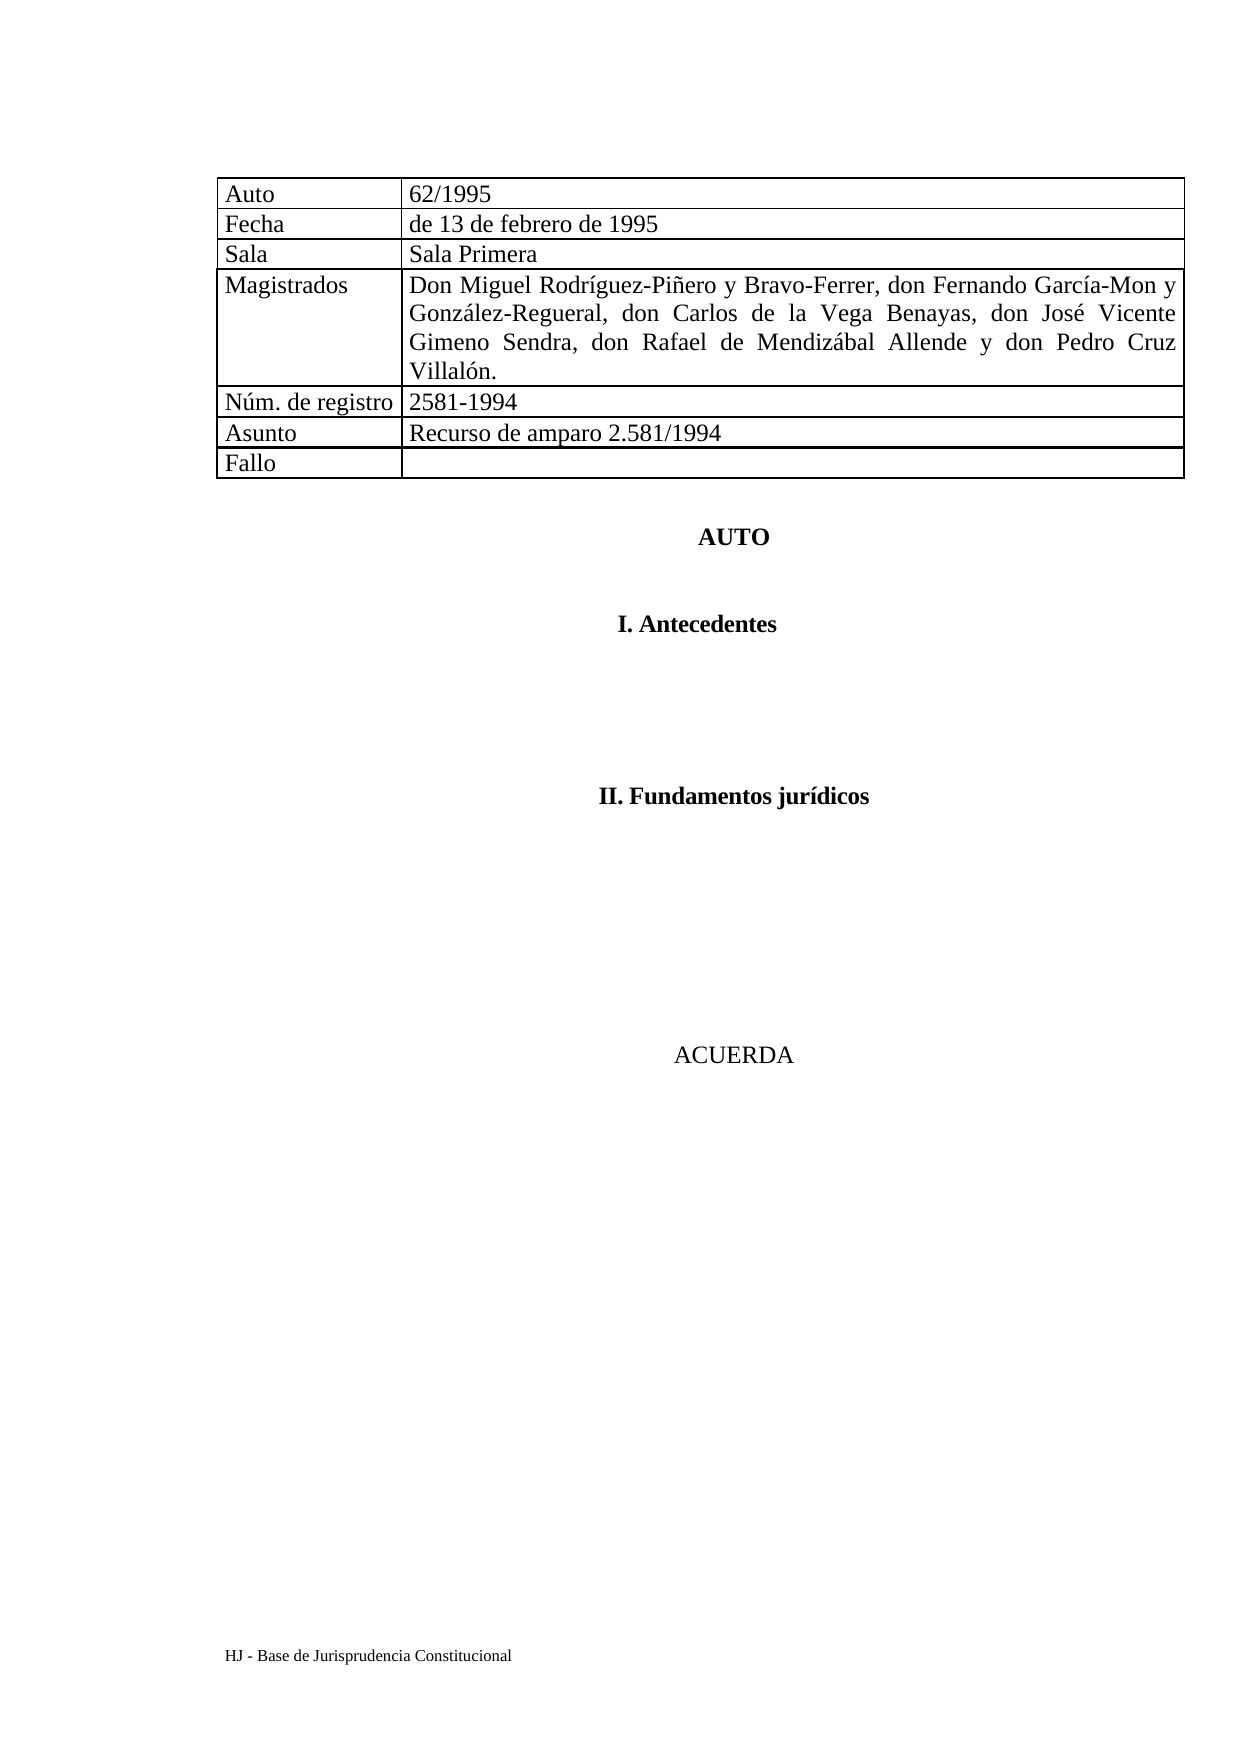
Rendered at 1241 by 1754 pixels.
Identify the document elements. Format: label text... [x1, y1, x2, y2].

table_header Auto [218, 179, 401, 207]
table_cell Fallo [218, 449, 401, 477]
table_cell [403, 449, 1183, 477]
table_cell Sala [218, 240, 401, 268]
table_cell Núm. de registro [218, 387, 401, 416]
subtitle II. Fundamentos jurídicos [224, 781, 1169, 810]
text ACUERDA [224, 1040, 1169, 1069]
table_cell Sala Primera [402, 240, 1184, 268]
table_cell Don Miguel Rodríguez-Piñero y Bravo-Ferrer, don Fernando García-Mon y González-Regueral, don Carlos de la Vega Benayas, don José Vicente Gimeno Sendra, don Rafael de Mendizábal Allende y don Pedro Cruz Villalón. [403, 270, 1183, 385]
table_cell Magistrados [218, 270, 401, 385]
table_header 62/1995 [402, 179, 1184, 207]
table_cell Asunto [218, 418, 401, 446]
table_cell Recurso de amparo 2.581/1994 [403, 418, 1183, 446]
text I. Antecedentes [224, 609, 1169, 637]
table_cell 2581-1994 [403, 387, 1183, 416]
table_cell Fecha [218, 209, 401, 238]
text AUTO [224, 522, 1169, 551]
table_cell de 13 de febrero de 1995 [402, 209, 1184, 238]
